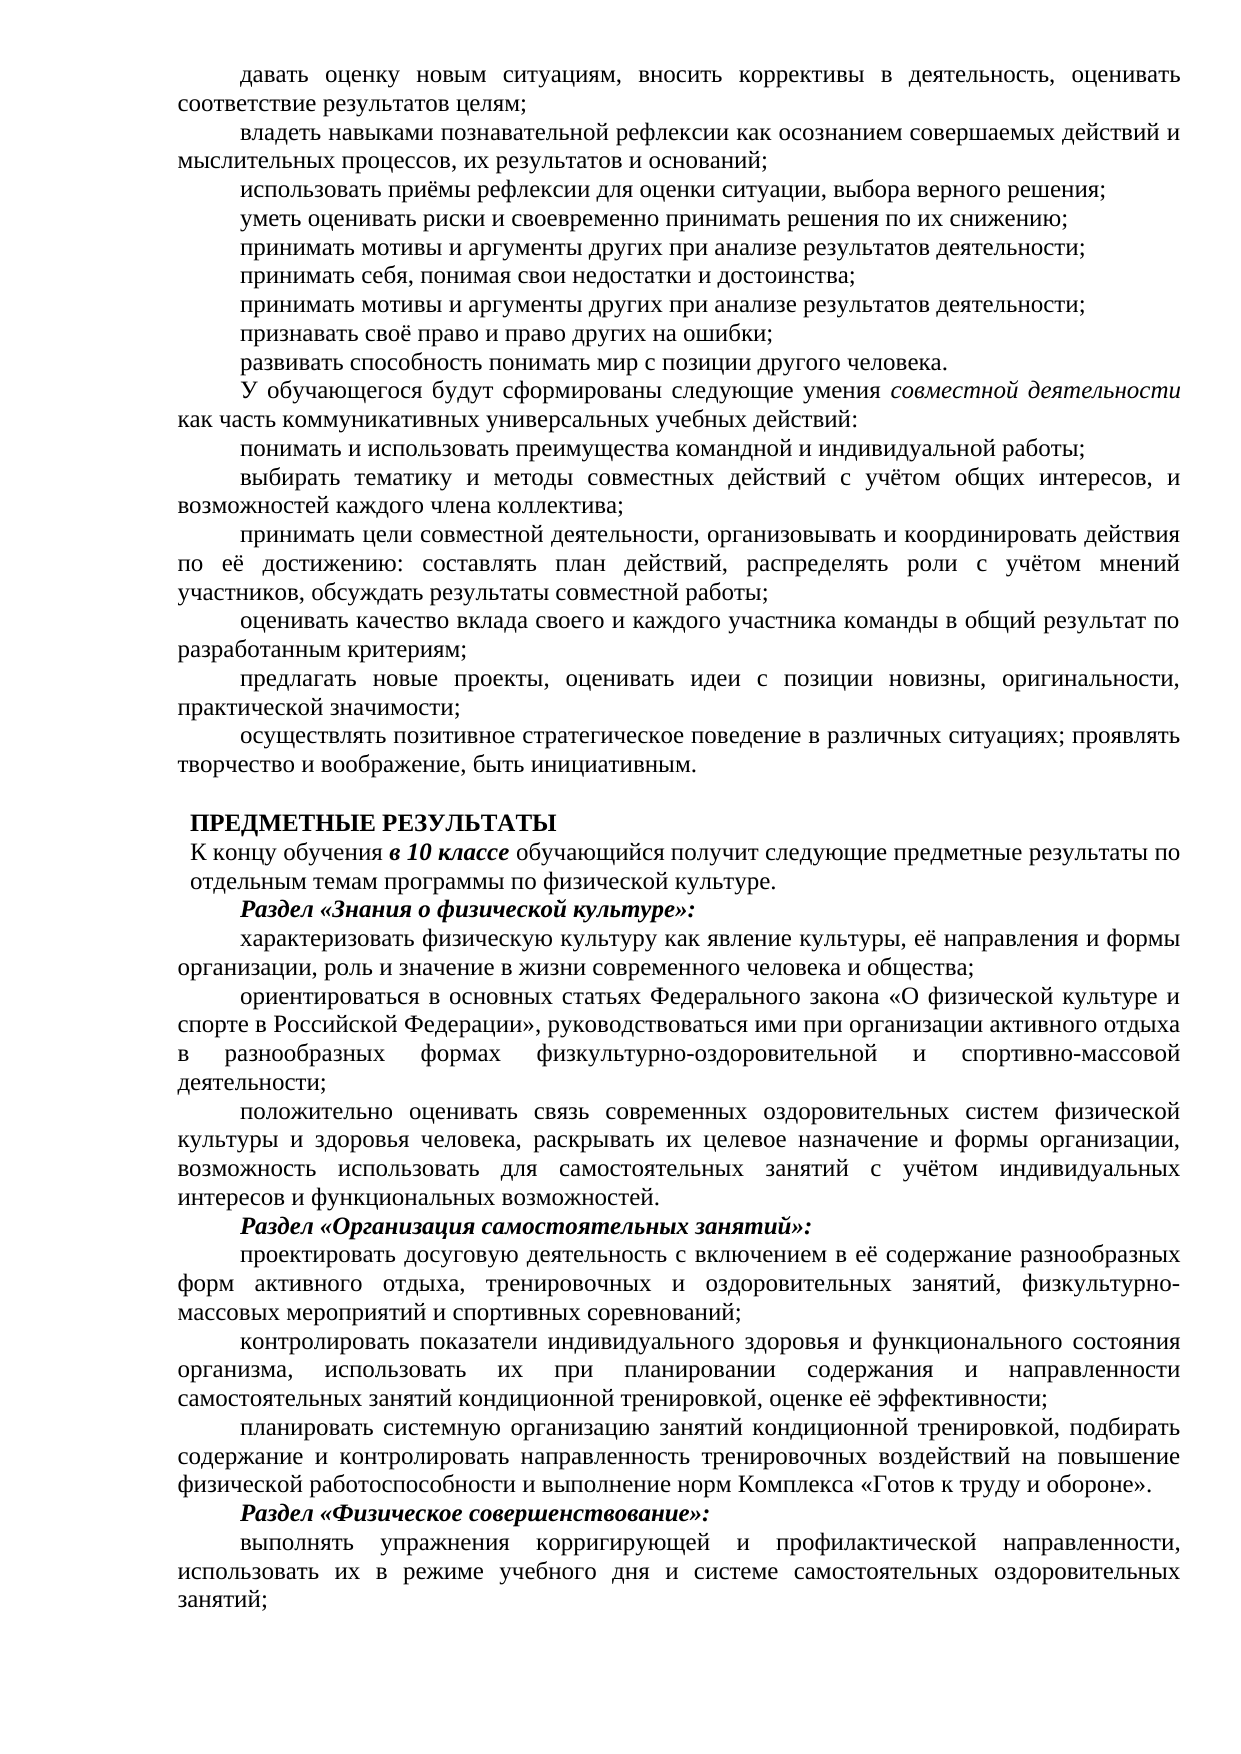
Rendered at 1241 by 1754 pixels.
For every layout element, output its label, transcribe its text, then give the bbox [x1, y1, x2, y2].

text владеть навыками познавательной рефлексии как осознанием совершаемых действий и мыслительных процессов, их результатов и оснований; [177, 117, 1181, 174]
text выбирать тематику и методы совместных действий с учётом общих интересов, и возможностей каждого члена коллектива; [177, 462, 1181, 519]
text К концу обучения в 10 классе обучающийся получит следующие предметные результаты по отдельным темам программы по физической культуре. [190, 837, 1181, 894]
text использовать приёмы рефлексии для оценки ситуации, выбора верного решения; [177, 174, 1181, 203]
text выполнять упражнения корригирующей и профилактической направленности, использовать их в режиме учебного дня и системе самостоятельных оздоровительных занятий; [177, 1527, 1181, 1613]
text Раздел «Знания о физической культуре»: [177, 894, 1181, 923]
text положительно оценивать связь современных оздоровительных систем физической культуры и здоровья человека, раскрывать их целевое назначение и формы организации, возможность использовать для самостоятельных занятий с учётом индивидуальных интересов и функциональных возможностей. [177, 1096, 1181, 1211]
text контролировать показатели индивидуального здоровья и функционального состояния организма, использовать их при планировании содержания и направленности самостоятельных занятий кондиционной тренировкой, оценке её эффективности; [177, 1326, 1181, 1412]
text ориентироваться в основных статьях Федерального закона «О физической культуре и спорте в Российской Федерации», руководствоваться ими при организации активного отдыха в разнообразных формах физкультурно-оздоровительной и спортивно-массовой деятельности; [177, 981, 1181, 1096]
text Раздел «Физическое совершенствование»: [177, 1498, 1181, 1527]
text характеризовать физическую культуру как явление культуры, её направления и формы организации, роль и значение в жизни современного человека и общества; [177, 923, 1181, 981]
text признавать своё право и право других на ошибки; [177, 318, 1181, 347]
text принимать себя, понимая свои недостатки и достоинства; [177, 260, 1181, 289]
text проектировать досуговую деятельность с включением в её содержание разнообразных форм активного отдыха, тренировочных и оздоровительных занятий, физкультурно-массовых мероприятий и спортивных соревнований; [177, 1239, 1181, 1326]
text оценивать качество вклада своего и каждого участника команды в общий результат по разработанным критериям; [177, 605, 1181, 663]
text принимать мотивы и аргументы других при анализе результатов деятельности; [177, 232, 1181, 260]
text понимать и использовать преимущества командной и индивидуальной работы; [177, 433, 1181, 462]
text принимать цели совместной деятельности, организовывать и координировать действия по её достижению: составлять план действий, распределять роли с учётом мнений участников, обсуждать результаты совместной работы; [177, 519, 1181, 605]
text ПРЕДМЕТНЫЕ РЕЗУЛЬТАТЫ [190, 808, 1181, 837]
text уметь оценивать риски и своевременно принимать решения по их снижению; [177, 203, 1181, 232]
text развивать способность понимать мир с позиции другого человека. [177, 347, 1181, 375]
text принимать мотивы и аргументы других при анализе результатов деятельности; [177, 289, 1181, 318]
text предлагать новые проекты, оценивать идеи с позиции новизны, оригинальности, практической значимости; [177, 663, 1181, 720]
text давать оценку новым ситуациям, вносить коррективы в деятельность, оценивать соответствие результатов целям; [177, 59, 1181, 117]
text У обучающегося будут сформированы следующие умения совместной деятельности как часть коммуникативных универсальных учебных действий: [177, 375, 1181, 433]
text планировать системную организацию занятий кондиционной тренировкой, подбирать содержание и контролировать направленность тренировочных воздействий на повышение физической работоспособности и выполнение норм Комплекса «Готов к труду и обороне». [177, 1412, 1181, 1498]
text Раздел «Организация самостоятельных занятий»: [177, 1211, 1181, 1239]
text осуществлять позитивное стратегическое поведение в различных ситуациях; проявлять творчество и воображение, быть инициативным. [177, 720, 1181, 778]
